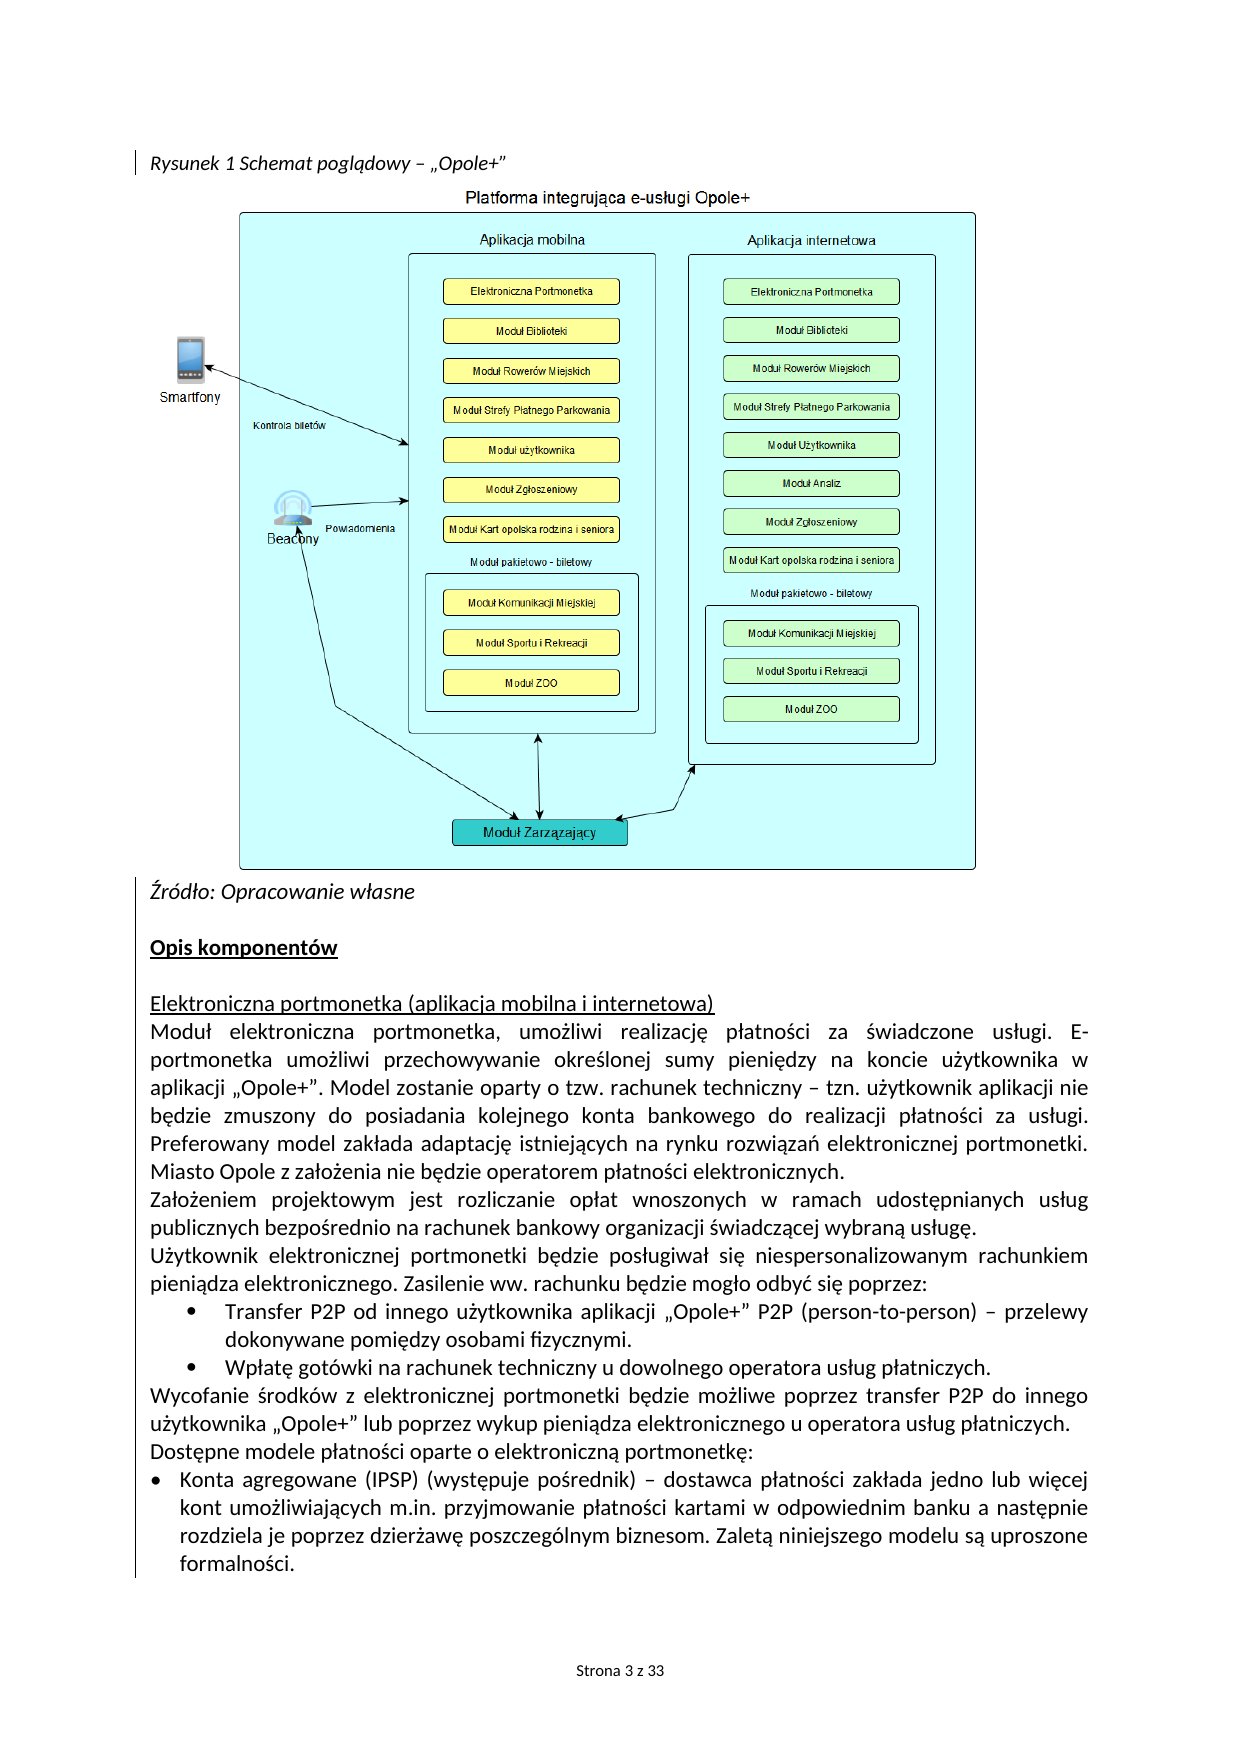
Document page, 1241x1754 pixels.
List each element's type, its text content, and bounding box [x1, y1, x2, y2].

text Elektroniczna portmonetka (aplikacja mobilna i internetowa) [150, 989, 1090, 1017]
text Użytkownik elektronicznej portmonetki będzie posługiwał się niespersonalizowanym rachunkiem pieniądza elektronicznego. Zasilenie ww. rachunku będzie mogło odbyć się poprzez: [150, 1241, 1090, 1297]
text Dostępne modele płatności oparte o elektroniczną portmonetkę: [150, 1437, 1090, 1465]
text Opis komponentów [150, 933, 1090, 961]
text Założeniem projektowym jest rozliczanie opłat wnoszonych w ramach udostępnianych usług publicznych bezpośrednio na rachunek bankowy organizacji świadczącej wybraną usługę. [150, 1185, 1090, 1241]
text Moduł elektroniczna portmonetka, umożliwi realizację płatności za świadczone usługi. E-portmonetka umożliwi przechowywanie określonej sumy pieniędzy na koncie użytkownika w aplikacji „Opole+”. Model zostanie oparty o tzw. rachunek techniczny – tzn. użytkownik aplikacji nie będzie zmuszony do posiadania kolejnego konta bankowego do realizacji płatności za usługi. Preferowany model zakłada adaptację istniejących na rynku rozwiązań elektronicznej portmonetki. Miasto Opole z założenia nie będzie operatorem płatności elektronicznych. [150, 1017, 1090, 1185]
text • Konta agregowane (IPSP) (występuje pośrednik) – dostawca płatności zakłada jedno lub więcej kont umożliwiających m.in. przyjmowanie płatności kartami w odpowiednim banku a następnie rozdziela je poprzez dzierżawę poszczególnym biznesom. Zaletą niniejszego modelu są uproszone formalności. [150, 1465, 1090, 1577]
list Wpłatę gotówki na rachunek techniczny u dowolnego operatora usług płatniczych. [187, 1353, 1090, 1381]
picture [150, 175, 982, 877]
text Rysunek 1 Schemat poglądowy – „Opole+” [150, 150, 1090, 175]
text Wycofanie środków z elektronicznej portmonetki będzie możliwe poprzez transfer P2P do innego użytkownika „Opole+” lub poprzez wykup pieniądza elektronicznego u operatora usług płatniczych. [150, 1381, 1090, 1437]
text Źródło: Opracowanie własne [150, 877, 1090, 905]
list Transfer P2P od innego użytkownika aplikacji „Opole+” P2P (person-to-person) – przelewy dokonywane pomiędzy osobami fizycznymi. [187, 1297, 1090, 1353]
